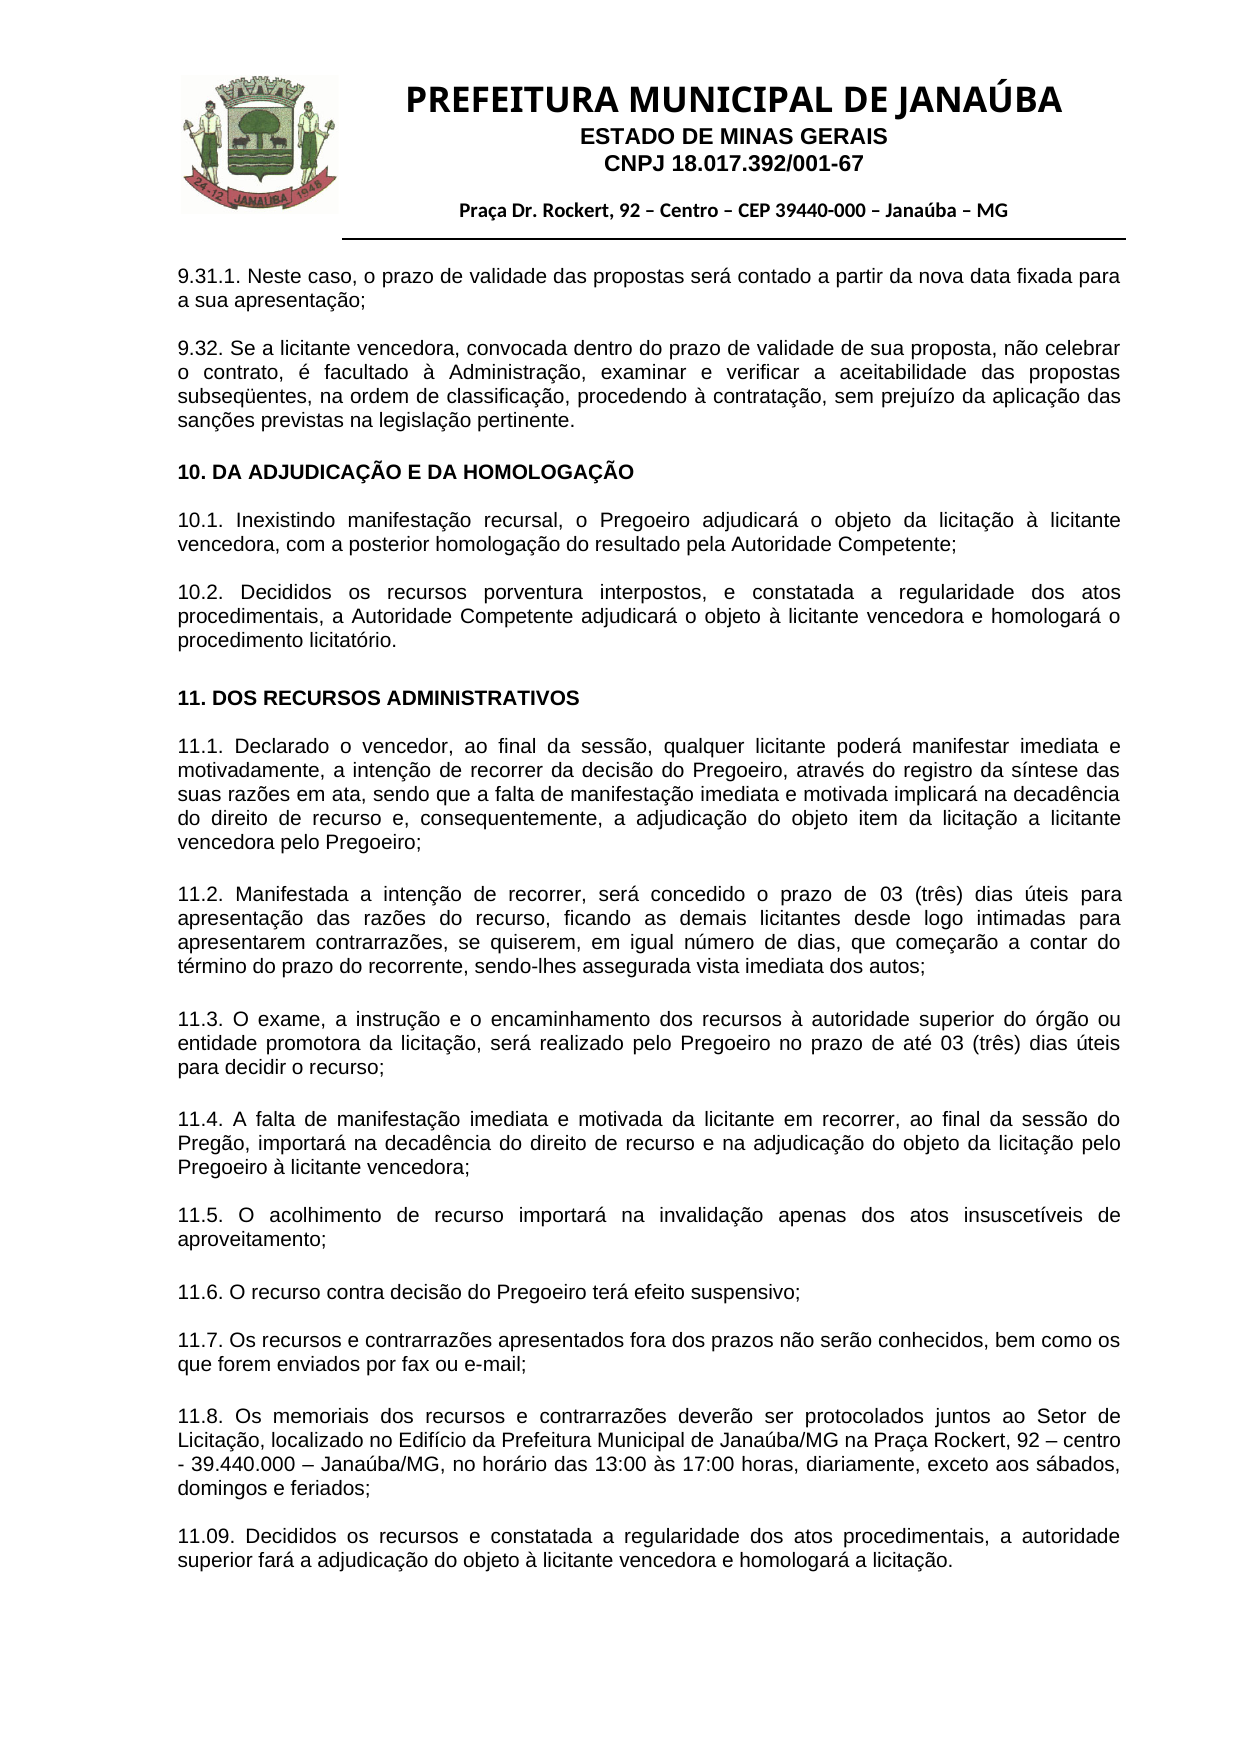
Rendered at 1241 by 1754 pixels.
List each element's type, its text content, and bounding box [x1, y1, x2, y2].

text 11.3. O exame, a instrução e o encaminhamento dos recursos à autoridade superior do órgão ou entidade promotora da licitação, será realizado pelo Pregoeiro no prazo de até 03 (três) dias úteis para decidir o recurso; [177, 1007, 1122, 1078]
picture [180, 75, 339, 214]
text 11.4. A falta de manifestação imediata e motivada da licitante em recorrer, ao final da sessão do Pregão, importará na decadência do direito de recurso e na adjudicação do objeto da licitação pelo Pregoeiro à licitante vencedora; [177, 1107, 1122, 1179]
text 10.2. Decididos os recursos porventura interpostos, e constatada a regularidade dos atos procedimentais, a Autoridade Competente adjudicará o objeto à licitante vencedora e homologará o procedimento licitatório. [177, 580, 1122, 652]
text 11.8. Os memoriais dos recursos e contrarrazões deverão ser protocolados juntos ao Setor de Licitação, localizado no Edifício da Prefeitura Municipal de Janaúba/MG na Praça Rockert, 92 – centro - 39.440.000 – Janaúba/MG, no horário das 13:00 às 17:00 horas, diariamente, exceto aos sábados, domingos e feriados; [177, 1404, 1122, 1500]
text 11.6. O recurso contra decisão do Pregoeiro terá efeito suspensivo; [177, 1279, 1122, 1303]
text 11.09. Decididos os recursos e constatada a regularidade dos atos procedimentais, a autoridade superior fará a adjudicação do objeto à licitante vencedora e homologará a licitação. [177, 1524, 1122, 1572]
text 10.1. Inexistindo manifestação recursal, o Pregoeiro adjudicará o objeto da licitação à licitante vencedora, com a posterior homologação do resultado pela Autoridade Competente; [177, 508, 1122, 556]
text 11. DOS RECURSOS ADMINISTRATIVOS [177, 686, 1122, 710]
text 9.32. Se a licitante vencedora, convocada dentro do prazo de validade de sua proposta, não celebrar o contrato, é facultado à Administração, examinar e verificar a aceitabilidade das propostas subseqüentes, na ordem de classificação, procedendo à contratação, sem prejuízo da aplicação das sanções previstas na legislação pertinente. [177, 336, 1122, 431]
text 10. DA ADJUDICAÇÃO E DA HOMOLOGAÇÃO [177, 460, 1122, 484]
text 11.5. O acolhimento de recurso importará na invalidação apenas dos atos insuscetíveis de aproveitamento; [177, 1203, 1122, 1251]
text 9.31.1. Neste caso, o prazo de validade das propostas será contado a partir da nova data fixada para a sua apresentação; [177, 264, 1122, 312]
text 11.1. Declarado o vencedor, ao final da sessão, qualquer licitante poderá manifestar imediata e motivadamente, a intenção de recorrer da decisão do Pregoeiro, através do registro da síntese das suas razões em ata, sendo que a falta de manifestação imediata e motivada implicará na decadência do direito de recurso e, consequentemente, a adjudicação do objeto item da licitação a licitante vencedora pelo Pregoeiro; [177, 734, 1122, 853]
text 11.2. Manifestada a intenção de recorrer, será concedido o prazo de 03 (três) dias úteis para apresentação das razões do recurso, ficando as demais licitantes desde logo intimadas para apresentarem contrarrazões, se quiserem, em igual número de dias, que começarão a contar do término do prazo do recorrente, sendo-lhes assegurada vista imediata dos autos; [177, 882, 1122, 978]
text 11.7. Os recursos e contrarrazões apresentados fora dos prazos não serão conhecidos, bem como os que forem enviados por fax ou e-mail; [177, 1327, 1122, 1375]
